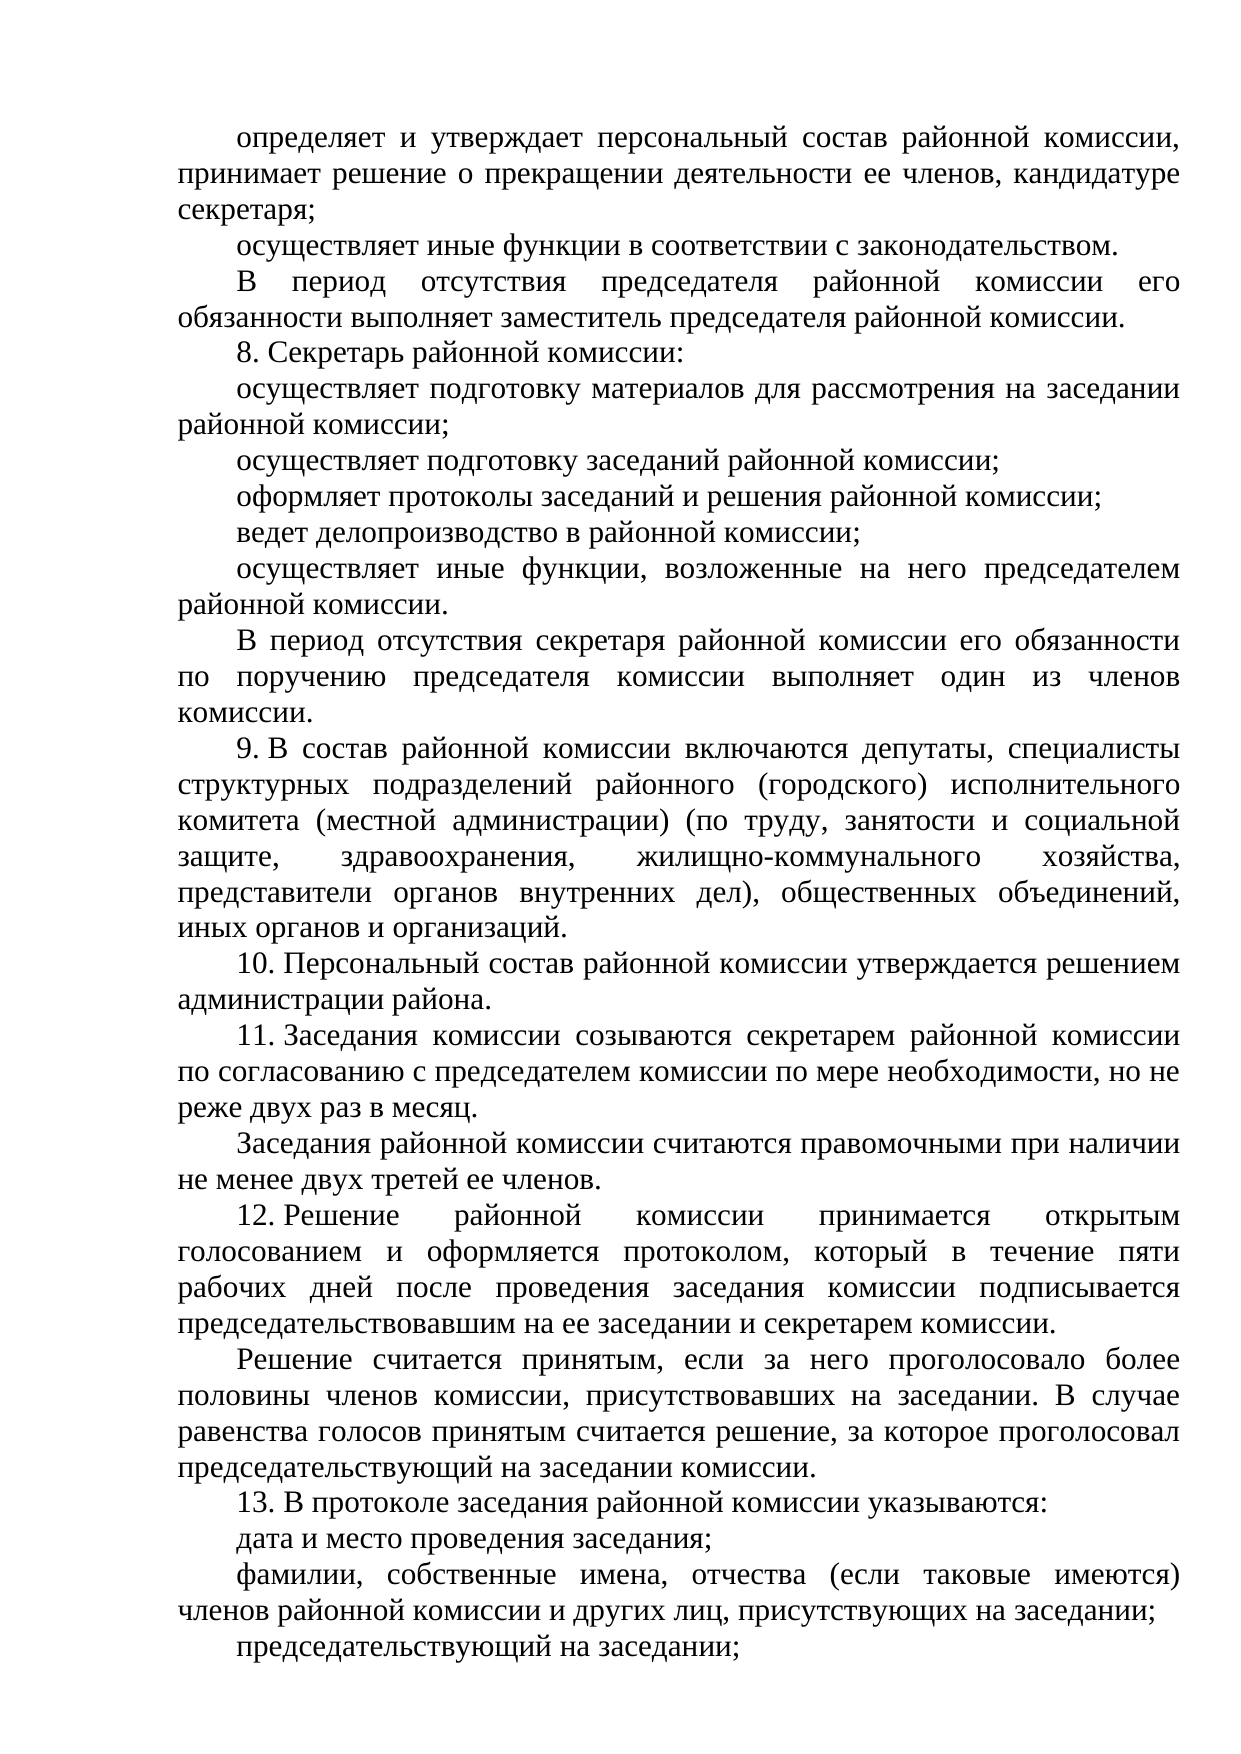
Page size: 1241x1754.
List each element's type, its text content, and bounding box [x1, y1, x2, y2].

text 11. Заседания комиссии созываются секретарем районной комиссии по согласованию с председателем комиссии по мере необходимости, но не реже двух раз в месяц. [177, 1017, 1181, 1124]
text 10. Персональный состав районной комиссии утверждается решением администрации района. [177, 945, 1181, 1017]
text осуществляет иные функции в соответствии с законодательством. [177, 226, 1181, 262]
text В период отсутствия секретаря районной комиссии его обязанности по поручению председателя комиссии выполняет один из членов комиссии. [177, 621, 1181, 729]
text В период отсутствия председателя районной комиссии его обязанности выполняет заместитель председателя районной комиссии. [177, 262, 1181, 334]
text ведет делопроизводство в районной комиссии; [177, 513, 1181, 549]
text оформляет протоколы заседаний и решения районной комиссии; [177, 477, 1181, 513]
text Решение считается принятым, если за него проголосовало более половины членов комиссии, присутствовавших на заседании. В случае равенства голосов принятым считается решение, за которое проголосовал председательствующий на заседании комиссии. [177, 1340, 1181, 1484]
text Заседания районной комиссии считаются правомочными при наличии не менее двух третей ее членов. [177, 1124, 1181, 1196]
text осуществляет подготовку заседаний районной комиссии; [177, 442, 1181, 477]
text дата и место проведения заседания; [177, 1520, 1181, 1556]
text 12. Решение районной комиссии принимается открытым голосованием и оформляется протоколом, который в течение пяти рабочих дней после проведения заседания комиссии подписывается председательствовавшим на ее заседании и секретарем комиссии. [177, 1196, 1181, 1340]
text осуществляет подготовку материалов для рассмотрения на заседании районной комиссии; [177, 370, 1181, 442]
text 9. В состав районной комиссии включаются депутаты, специалисты структурных подразделений районного (городского) исполнительного комитета (местной администрации) (по труду, занятости и социальной защите, здравоохранения, жилищно-коммунального хозяйства, представители органов внутренних дел), общественных объединений, иных органов и организаций. [177, 729, 1181, 945]
text осуществляет иные функции, возложенные на него председателем районной комиссии. [177, 549, 1181, 621]
text председательствующий на заседании; [177, 1627, 1181, 1663]
text фамилии, собственные имена, отчества (если таковые имеются) членов районной комиссии и других лиц, присутствующих на заседании; [177, 1556, 1181, 1627]
text 8. Секретарь районной комиссии: [177, 334, 1181, 370]
text определяет и утверждает персональный состав районной комиссии, принимает решение о прекращении деятельности ее членов, кандидатуре секретаря; [177, 118, 1181, 226]
text 13. В протоколе заседания районной комиссии указываются: [177, 1484, 1181, 1520]
